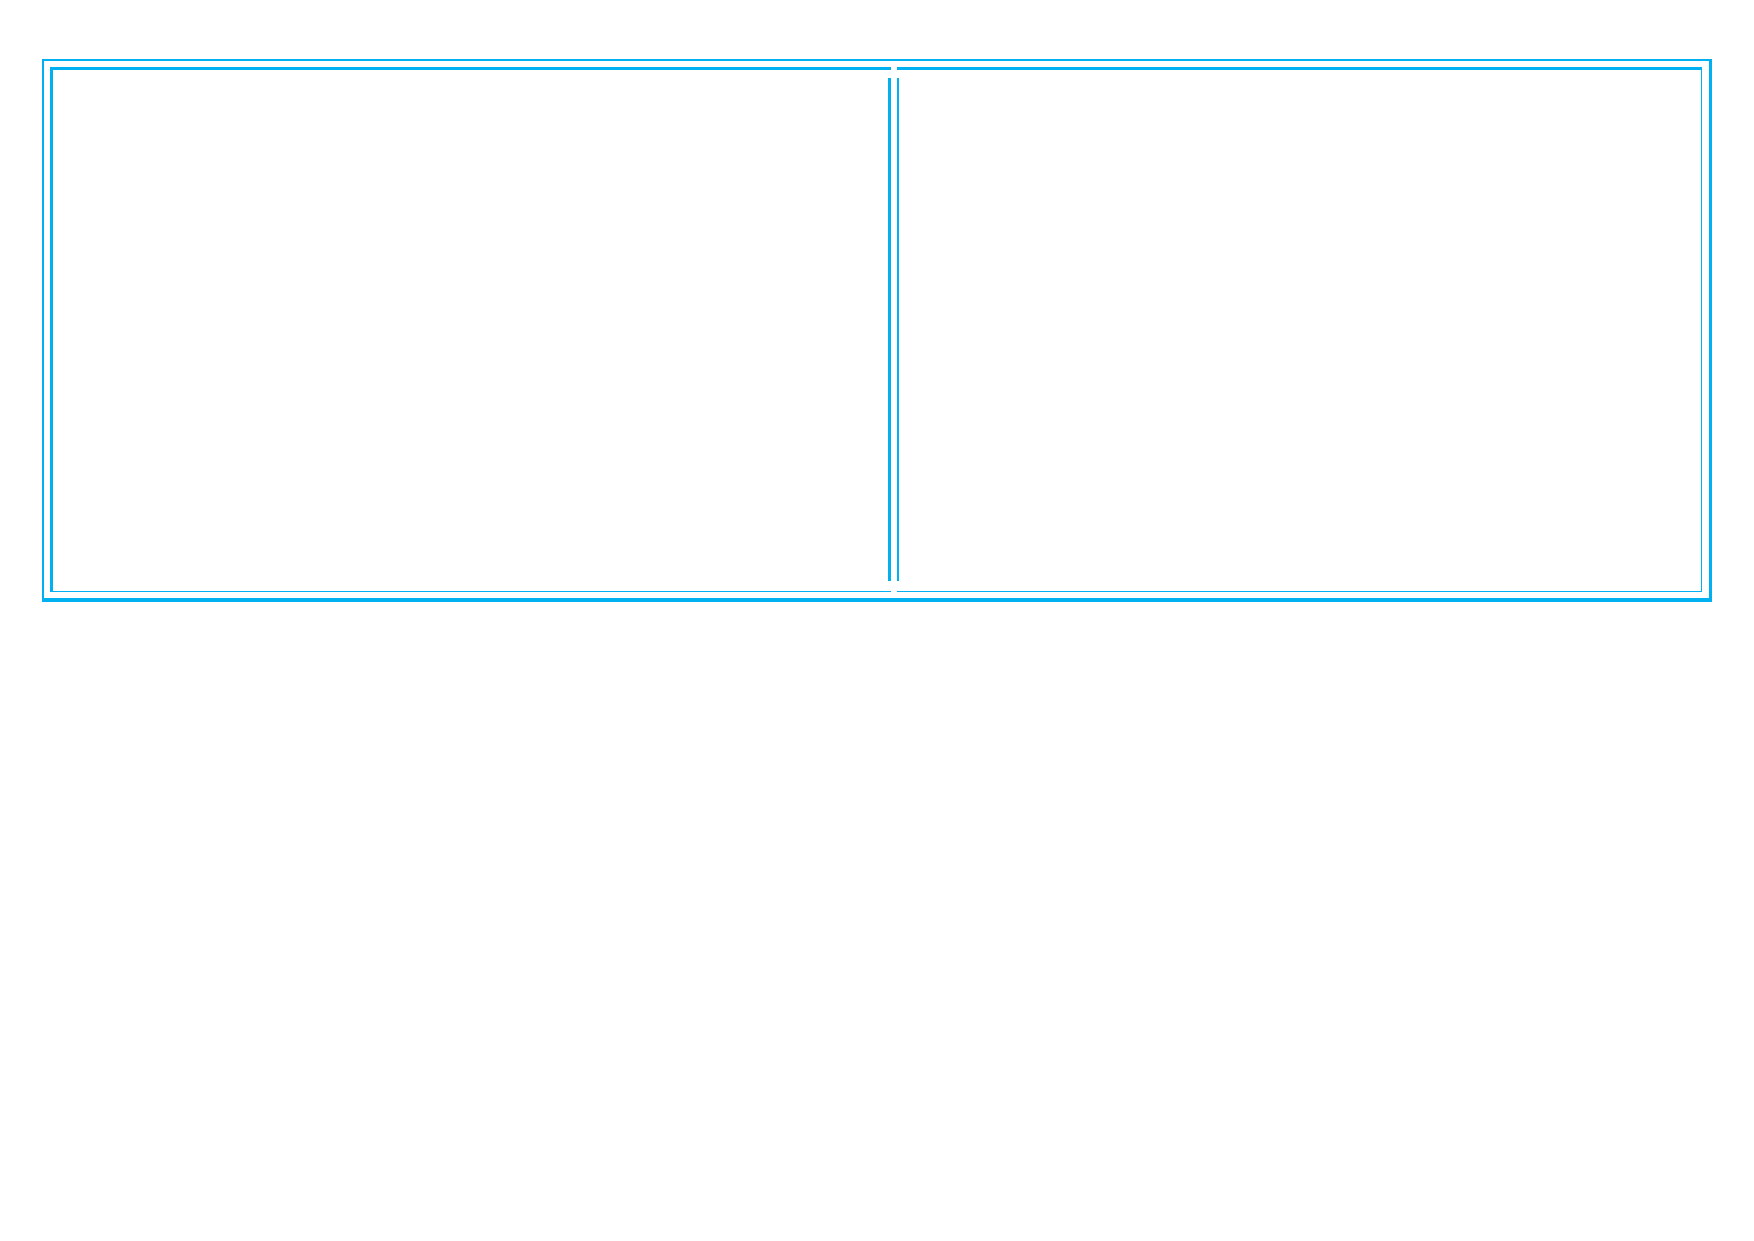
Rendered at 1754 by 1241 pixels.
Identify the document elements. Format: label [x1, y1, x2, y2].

table_cell [893, 61, 1706, 591]
table_cell [48, 61, 893, 591]
